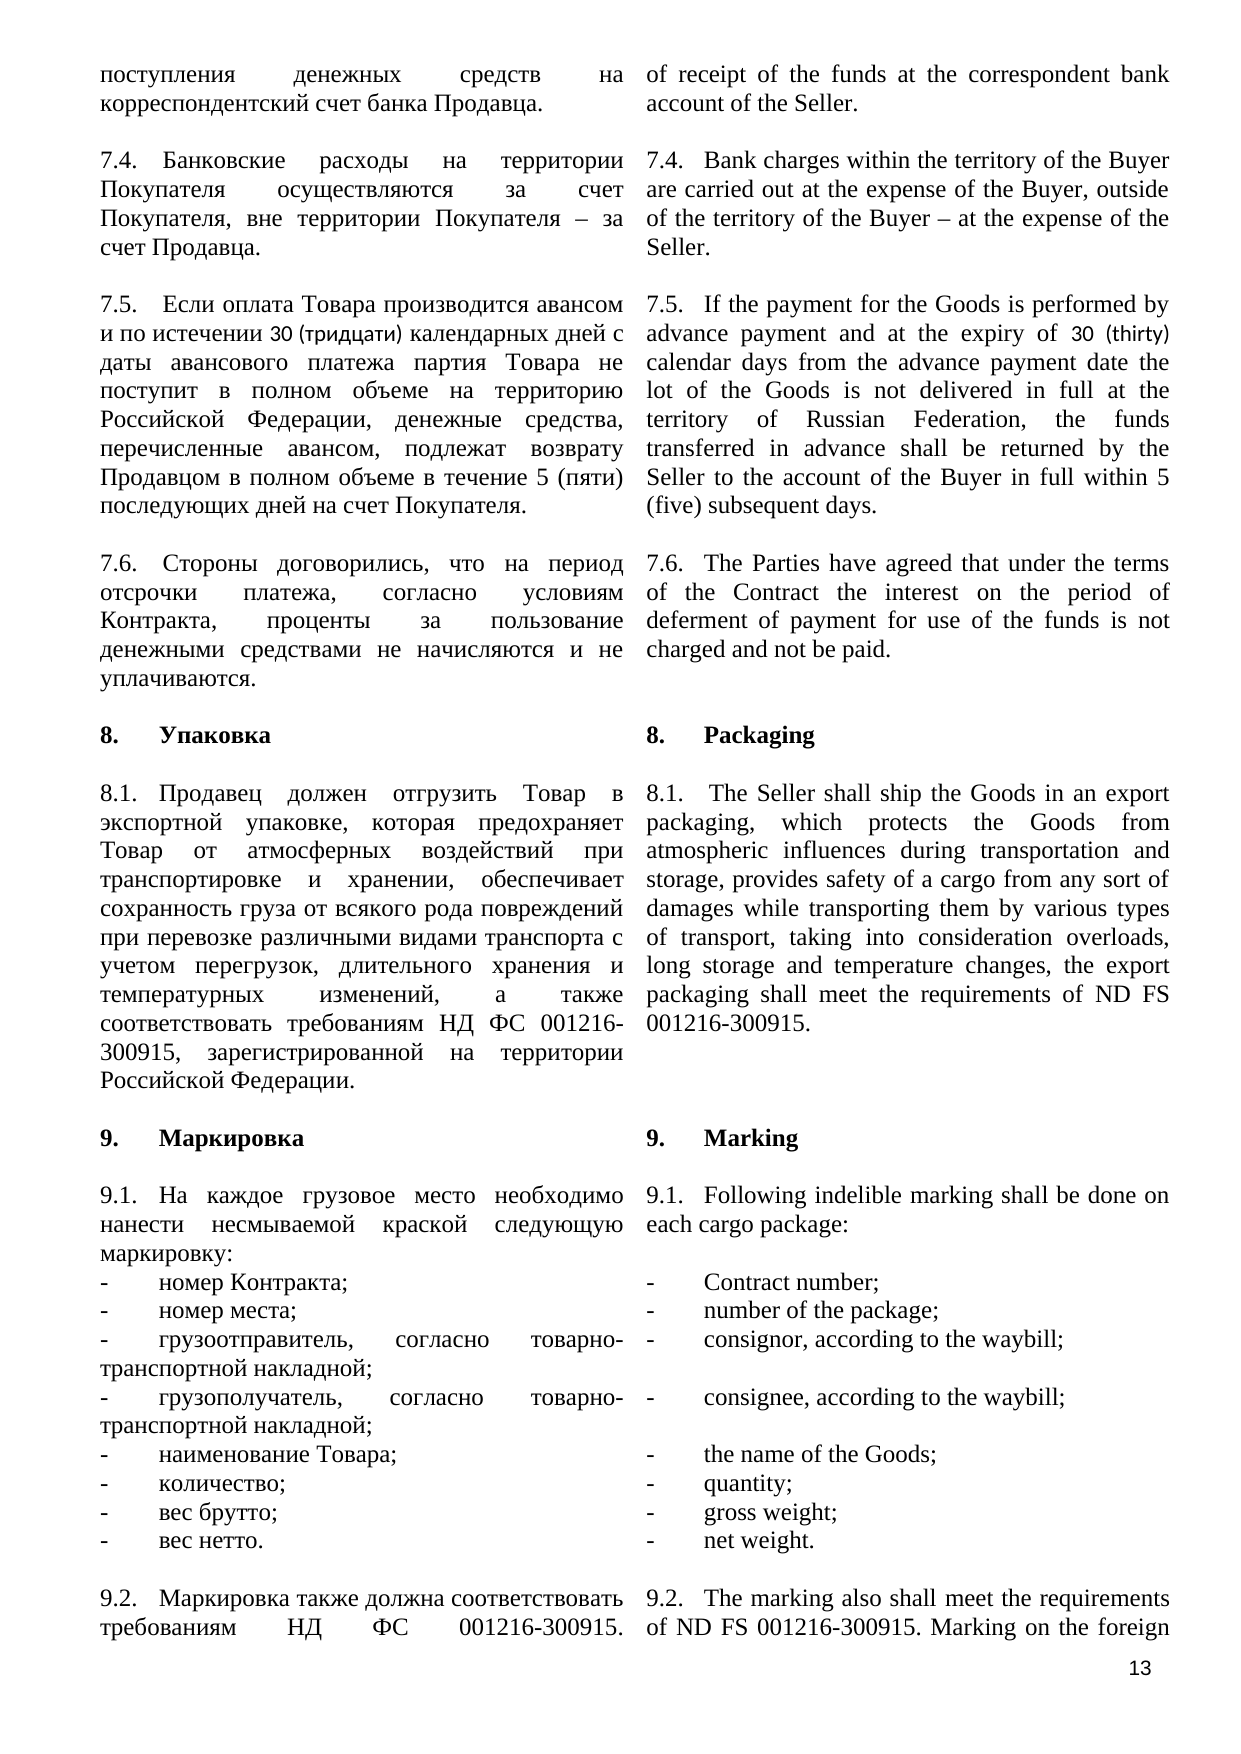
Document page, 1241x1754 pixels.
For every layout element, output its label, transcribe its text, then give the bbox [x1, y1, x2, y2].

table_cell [89, 59, 635, 548]
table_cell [635, 1123, 1181, 1641]
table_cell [89, 1123, 635, 1641]
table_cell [635, 59, 1181, 548]
table_cell 8. Packaging 8.1. The Seller shall ship the Goods in an export packaging, which protects the Goods from atmospheric influences during transportation and storage, provides safety of a cargo from any sort of damages while transporting them by various types of transport, taking into consideration overloads, long storage and temperature changes, the export packaging shall meet the requirements of . [635, 721, 1181, 1123]
table_cell 7.6. Стороны договорились, что согласно условиям Контракта, проценты за пользование денежными средствами не начисляются и не уплачиваются. [89, 548, 635, 721]
table_cell 7.6. The Parties have agreed that under the terms of the Contract the interest for use of the funds is not charged and not be paid. [635, 548, 1181, 721]
table_cell 8. Упаковка 8.1. Продавец должен отгрузить Товар в экспортной упаковке, которая предохраняет Товар от атмосферных воздействий при транспортировке и хранении, обеспечивает сохранность груза от всякого рода повреждений при перевозке различными видами транспорта с учетом перегрузок, длительного хранения и температурных изменений, а также соответствовать требованиям . [89, 721, 635, 1123]
